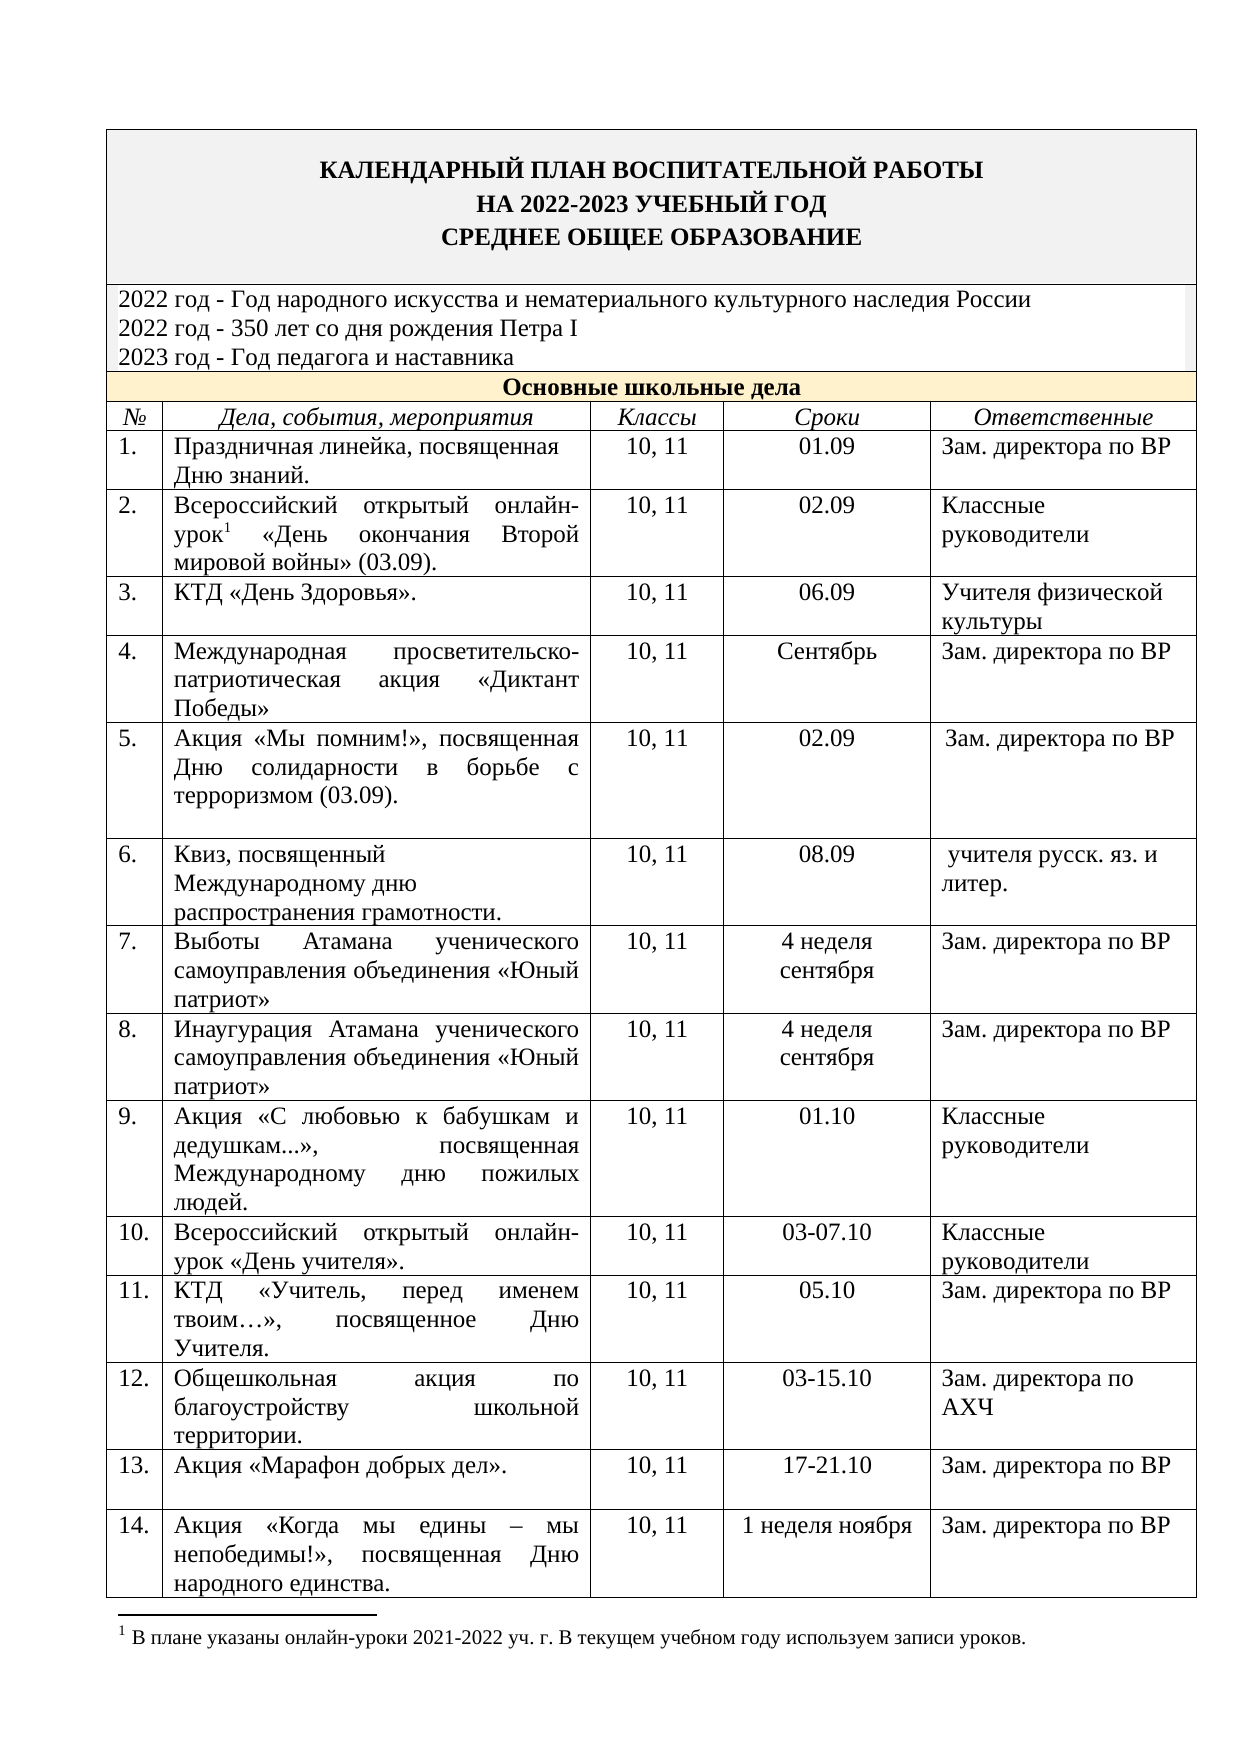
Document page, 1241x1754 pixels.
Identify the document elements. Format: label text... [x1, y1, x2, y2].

table_cell 10, 11 [591, 723, 723, 838]
table_cell Инаугурация Атамана ученического самоуправления объединения «Юный патриот» [163, 1014, 590, 1100]
table_cell Дела, события, мероприятия [163, 402, 590, 430]
table_cell Квиз, посвященный Международному дню распространения грамотности. [163, 839, 590, 925]
table_cell Зам. директора по ВР [931, 1014, 1196, 1100]
table_header КАЛЕНДАРНЫЙ План воспитательной работы на 2022-2023 учебный год среднее общее образование [107, 130, 1196, 283]
table_cell Зам. директора по ВР [931, 1276, 1196, 1362]
table_cell 10, 11 [591, 636, 723, 722]
table_cell Зам. директора по ВР [931, 636, 1196, 722]
table_cell Учителя физической культуры [931, 577, 1196, 635]
table_cell 10, 11 [591, 490, 723, 576]
table_cell [107, 1101, 162, 1216]
table_cell № [107, 402, 162, 430]
table_cell [107, 636, 162, 722]
table_cell 01.09 [724, 431, 930, 489]
table_cell Всероссийский открытый онлайн-урок «День окончания Второй мировой войны» (03.09). [163, 490, 590, 576]
table_cell 10, 11 [591, 926, 723, 1013]
table_cell 10, 11 [591, 1276, 723, 1362]
table_cell Праздничная линейка, посвященная Дню знаний. [163, 431, 590, 489]
table_cell Акция «С любовью к бабушкам и дедушкам...», посвященная Международному дню пожилых людей. [163, 1101, 590, 1216]
table_cell 10, 11 [591, 577, 723, 635]
table_cell 06.09 [724, 577, 930, 635]
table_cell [931, 1510, 1196, 1597]
table_cell [107, 1450, 162, 1509]
table_cell 10, 11 [591, 1363, 723, 1449]
table_cell Выботы Атамана ученического самоуправления объединения «Юный патриот» [163, 926, 590, 1013]
table_cell Всероссийский открытый онлайн-урок «День учителя». [163, 1217, 590, 1274]
table_cell Сентябрь [724, 636, 930, 722]
table_cell Акция «Когда мы едины – мы непобедимы!», посвященная Дню народного единства. [163, 1510, 590, 1597]
table_cell КТД «День Здоровья». [163, 577, 590, 635]
table_cell Международная просветительско-патриотическая акция «Диктант Победы» [163, 636, 590, 722]
table_cell 02.09 [724, 723, 930, 838]
table_cell [107, 926, 162, 1013]
table_cell Классные руководители [931, 490, 1196, 576]
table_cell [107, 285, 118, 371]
table_cell Зам. директора по ВР [931, 431, 1196, 489]
table_cell Акция «Марафон добрых дел». [163, 1450, 590, 1509]
table_cell [107, 1510, 162, 1597]
table_cell [107, 1014, 162, 1100]
table_cell Общешкольная акция по благоустройству школьной территории. [163, 1363, 590, 1449]
table_cell Акция «Мы помним!», посвященная Дню солидарности в борьбе с терроризмом (03.09). [163, 723, 590, 838]
table_cell Классы [591, 402, 723, 430]
table_cell 03-15.10 [724, 1363, 930, 1449]
table_cell Сроки [724, 402, 930, 430]
table_cell 10, 11 [591, 1014, 723, 1100]
table_cell Зам. директора по ВР [931, 1450, 1196, 1509]
table_cell 03-07.10 [724, 1217, 930, 1274]
table_cell 10, 11 [591, 431, 723, 489]
table_cell Зам. директора по ВР [931, 926, 1196, 1013]
table_cell 01.10 [724, 1101, 930, 1216]
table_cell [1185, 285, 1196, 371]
table_cell [107, 431, 162, 489]
table_cell Классные руководители [931, 1217, 1196, 1274]
table_cell [107, 490, 162, 576]
table_cell Основные школьные дела [107, 372, 1196, 401]
table_cell [107, 839, 162, 925]
table_cell 05.10 [724, 1276, 930, 1362]
table_cell [107, 723, 162, 838]
table_cell 10, 11 [591, 839, 723, 925]
table_cell Зам. директора по ВР [931, 723, 1196, 838]
table_cell 4 неделя сентября [724, 1014, 930, 1100]
table_cell 10, 11 [591, 1101, 723, 1216]
table_cell учителя русск. яз. и литер. [931, 839, 1196, 925]
table_cell Классные руководители [931, 1101, 1196, 1216]
table_cell Ответственные [931, 402, 1196, 430]
table_cell 10, 11 [591, 1450, 723, 1509]
table_cell Зам. директора по АХЧ [931, 1363, 1196, 1449]
table_cell [107, 577, 162, 635]
table_cell [107, 1276, 162, 1362]
table_cell 1 неделя ноября [724, 1510, 930, 1597]
table_cell 02.09 [724, 490, 930, 576]
table_cell 10, 11 [591, 1217, 723, 1274]
table_cell КТД «Учитель, перед именем твоим…», посвященное Дню Учителя. [163, 1276, 590, 1362]
table_cell 17-21.10 [724, 1450, 930, 1509]
table_cell [107, 1363, 162, 1449]
table_cell [107, 1217, 162, 1274]
table_cell 10, 11 [591, 1510, 723, 1597]
table_cell 08.09 [724, 839, 930, 925]
table_cell 4 неделя сентября [724, 926, 930, 1013]
